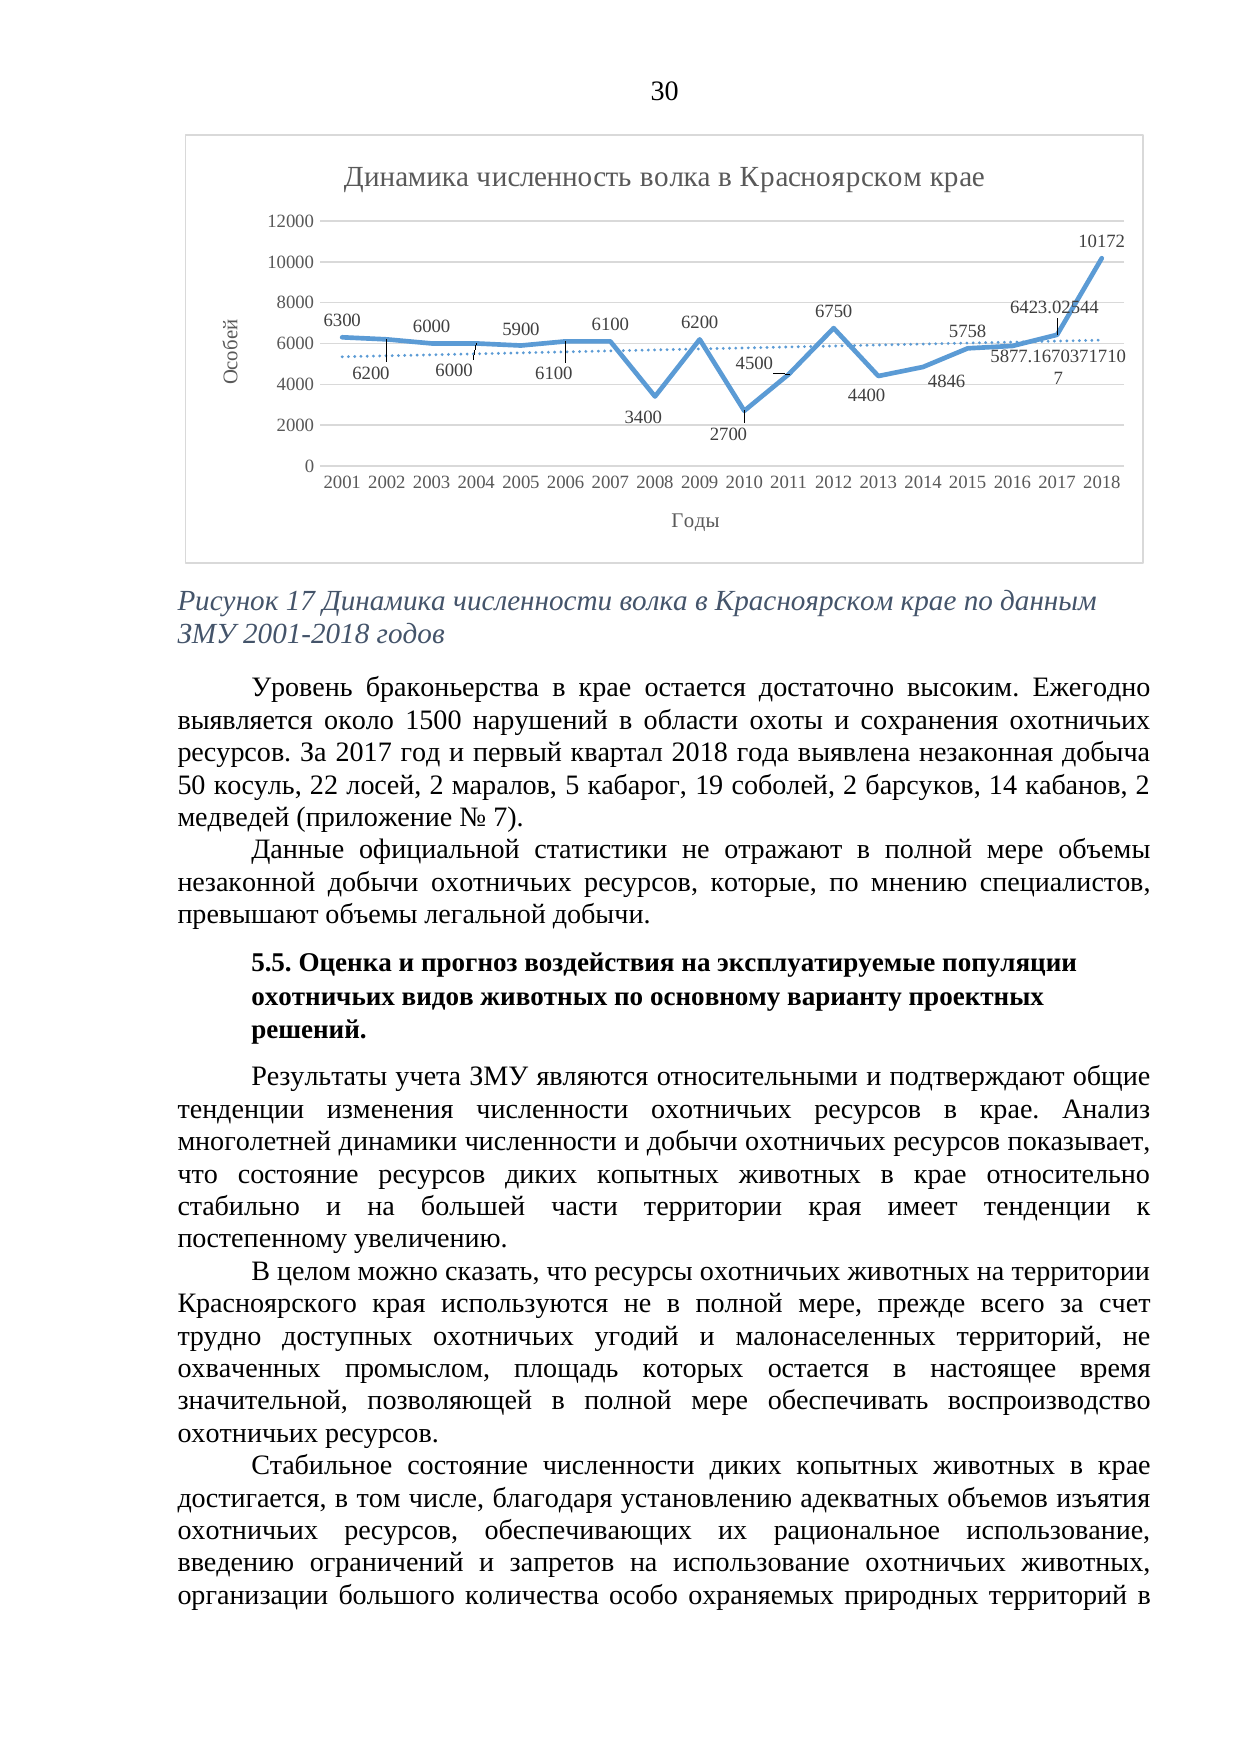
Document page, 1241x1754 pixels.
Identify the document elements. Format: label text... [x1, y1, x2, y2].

text Рисунок 17 Динамика численности волка в Красноярском крае по данным ЗМУ 2001-2018 годов [177, 583, 1152, 650]
subtitle 5.5. Оценка и прогноз воздействия на эксплуатируемые популяции охотничьих видов животных по основному варианту проектных решений. [251, 946, 1152, 1044]
list Результаты учета ЗМУ являются относительными и подтверждают общие тенденции изменения численности охотничьих ресурсов в крае. Анализ многолетней динамики численности и добычи охотничьих ресурсов показывает, что состояние ресурсов диких копытных животных в крае относительно стабильно и на большей части территории края имеет тенденции к постепенному увеличению. [177, 1059, 1152, 1254]
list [177, 1448, 1152, 1610]
text Уровень браконьерства в крае остается достаточно высоким. Ежегодно выявляется около 1500 нарушений в области охоты и сохранения охотничьих ресурсов. За 2017 год и первый квартал 2018 года выявлена незаконная добыча 50 косуль, 22 лосей, 2 маралов, 5 кабарог, 19 соболей, 2 барсуков, 14 кабанов, 2 медведей (приложение № 7). [177, 671, 1152, 832]
text Данные официальной статистики не отражают в полной мере объемы незаконной добычи охотничьих ресурсов, которые, по мнению специалистов, превышают объемы легальной добычи. [177, 832, 1152, 930]
list В целом можно сказать, что ресурсы охотничьих животных на территории Красноярского края используются не в полной мере, прежде всего за счет трудно доступных охотничьих угодий и малонаселенных территорий, не охваченных промыслом, площадь которых остается в настоящее время значительной, позволяющей в полной мере обеспечивать воспроизводство охотничьих ресурсов. [177, 1254, 1152, 1448]
